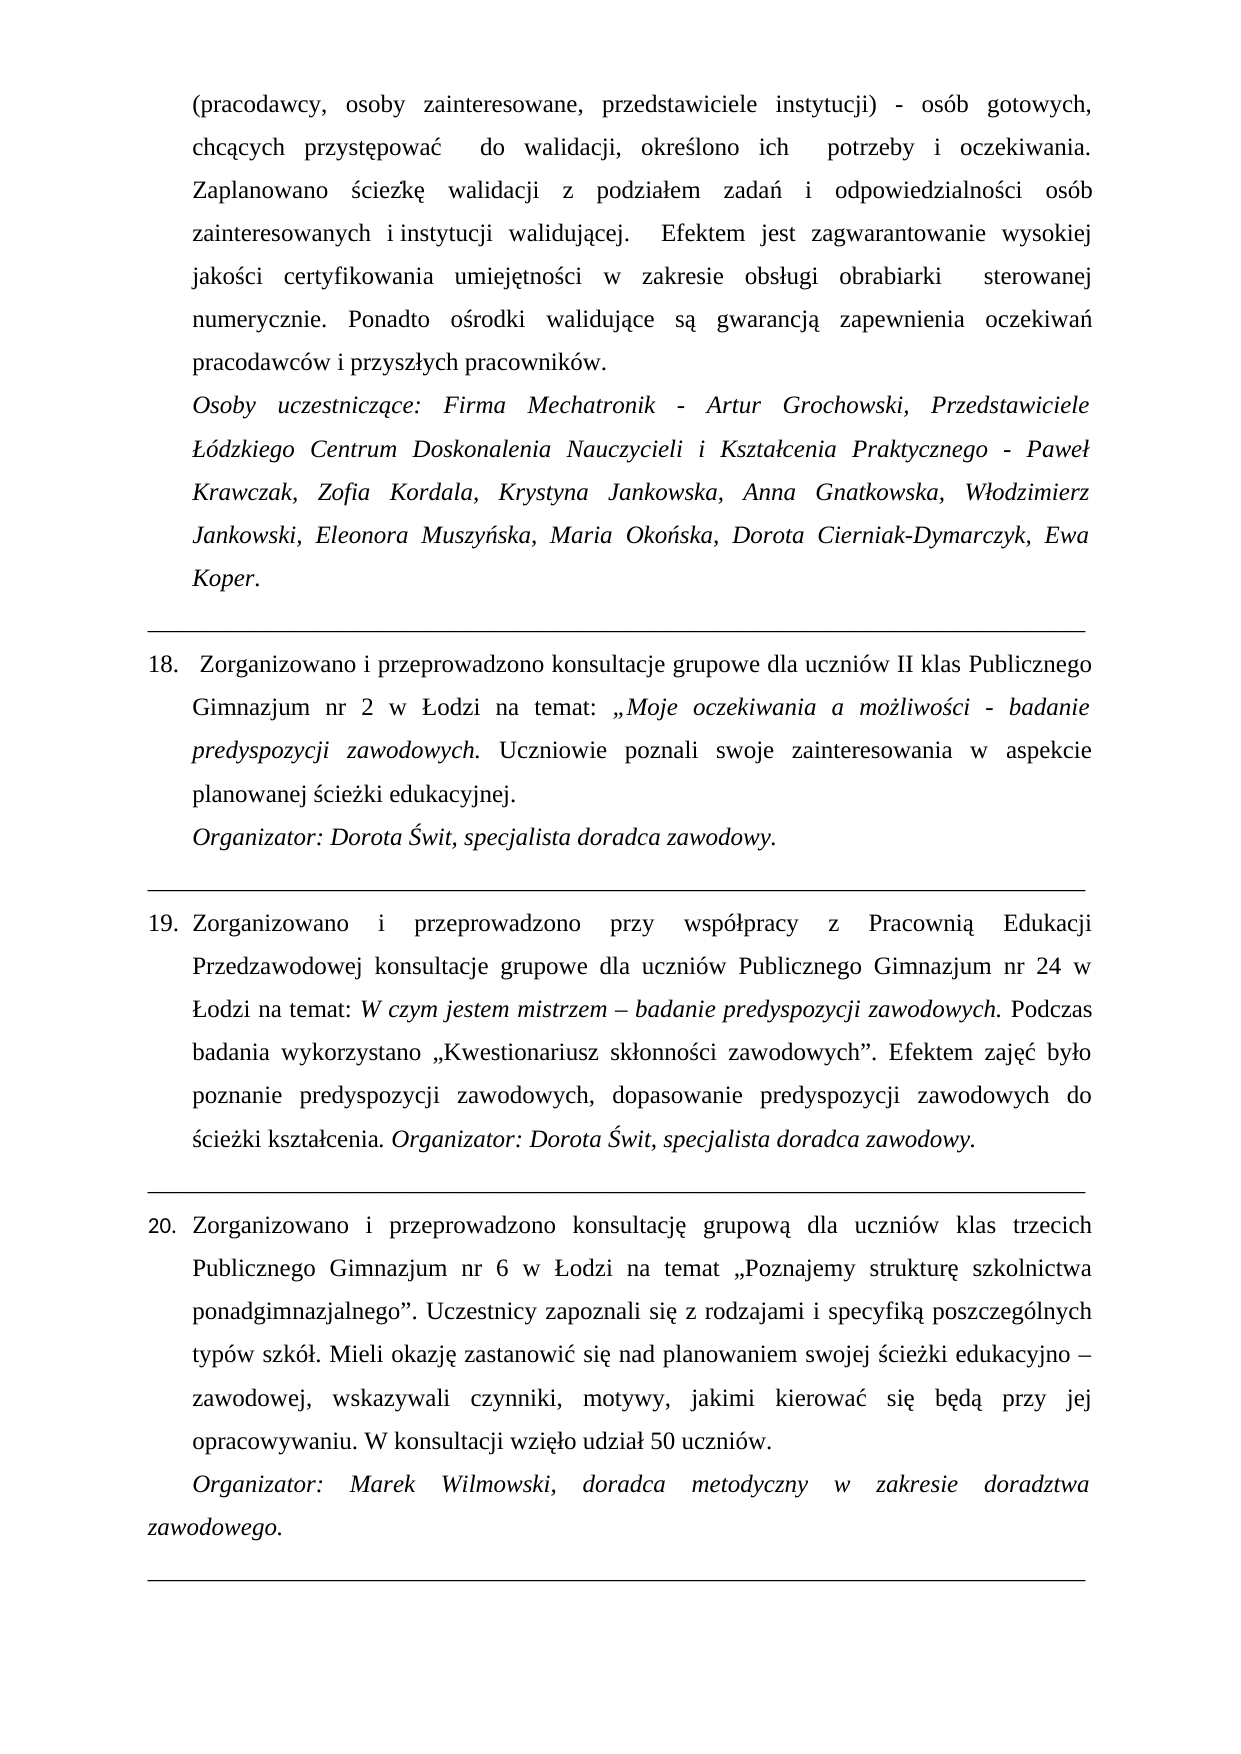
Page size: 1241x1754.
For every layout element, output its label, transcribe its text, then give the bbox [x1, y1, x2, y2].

text Organizator: Dorota Świt, specjalista doradca zawodowy. [192, 822, 1092, 851]
list Zorganizowano i przeprowadzono konsultację grupową dla uczniów klas trzecich Publicznego Gimnazjum nr 6 w Łodzi na temat „Poznajemy strukturę szkolnictwa ponadgimnazjalnego”. Uczestnicy zapoznali się z rodzajami i specyfiką poszczególnych typów szkół. Mieli okazję zastanowić się nad planowaniem swojej ścieżki edukacyjno – zawodowej, wskazywali czynniki, motywy, jakimi kierować się będą przy jej opracowywaniu. W konsultacji wzięło udział 50 uczniów. [148, 1210, 1092, 1454]
text ___________________________________________________________________________ [148, 606, 1092, 635]
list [148, 89, 1092, 376]
text ___________________________________________________________________________ [148, 865, 1092, 894]
list Zorganizowano i przeprowadzono przy współpracy z Pracownią Edukacji Przedzawodowej konsultacje grupowe dla uczniów Publicznego Gimnazjum nr 24 w Łodzi na temat: W czym jestem mistrzem – badanie predyspozycji zawodowych. Podczas badania wykorzystano „Kwestionariusz skłonności zawodowych”. Efektem zajęć było poznanie predyspozycji zawodowych, dopasowanie predyspozycji zawodowych do ścieżki kształcenia. Organizator: Dorota Świt, specjalista doradca zawodowy. [148, 908, 1092, 1152]
list Zorganizowano i przeprowadzono konsultacje grupowe dla uczniów II klas Publicznego Gimnazjum nr 2 w Łodzi na temat: „Moje oczekiwania a możliwości - badanie predyspozycji zawodowych. Uczniowie poznali swoje zainteresowania w aspekcie planowanej ścieżki edukacyjnej. [148, 649, 1092, 807]
text Osoby uczestniczące: Firma Mechatronik - Artur Grochowski, Przedstawiciele Łódzkiego Centrum Doskonalenia Nauczycieli i Kształcenia Praktycznego - Paweł Krawczak, Zofia Kordala, Krystyna Jankowska, Anna Gnatkowska, Włodzimierz Jankowski, Eleonora Muszyńska, Maria Okońska, Dorota Cierniak-Dymarczyk, Ewa Koper. [192, 391, 1092, 592]
text ___________________________________________________________________________ [148, 1555, 1092, 1584]
text Organizator: Marek Wilmowski, doradca metodyczny w zakresie doradztwa zawodowego. [148, 1469, 1092, 1541]
text ___________________________________________________________________________ [148, 1167, 1092, 1196]
